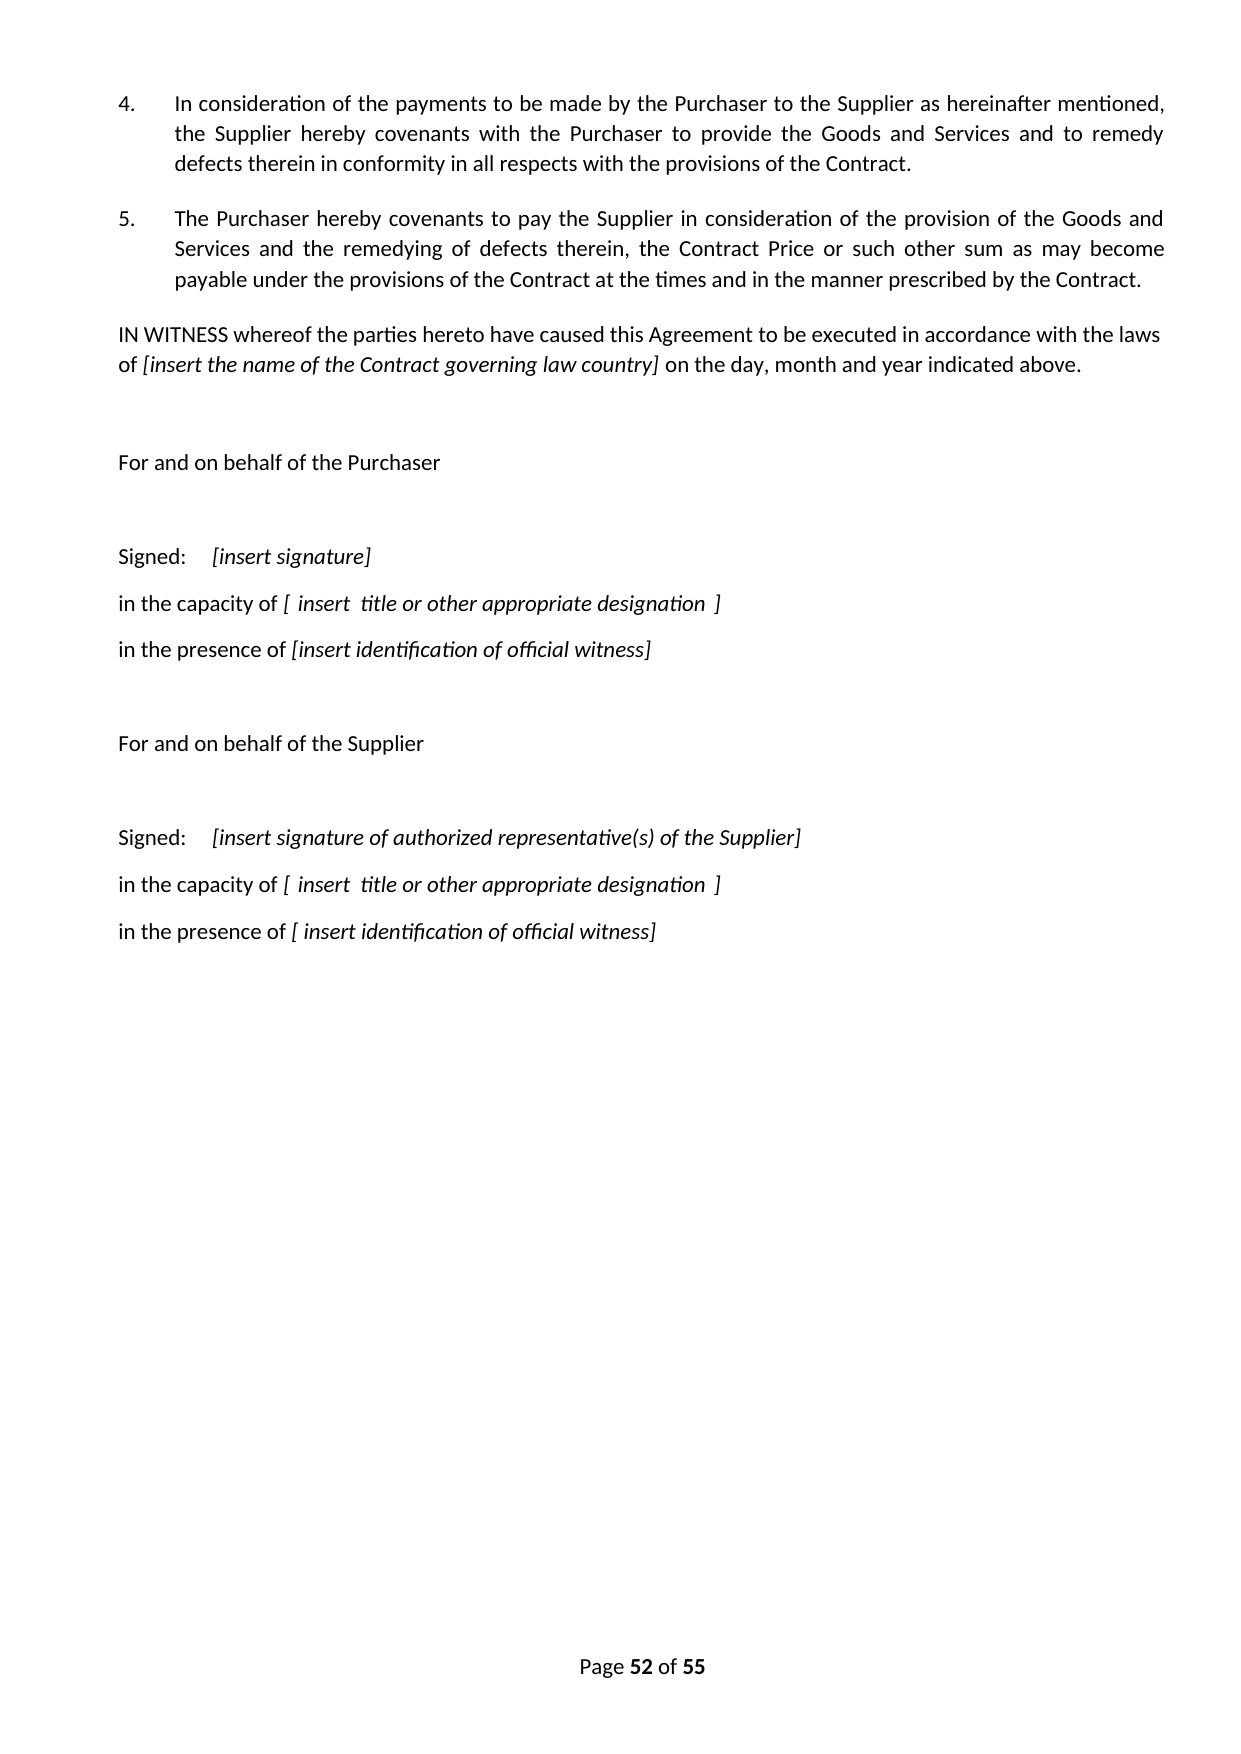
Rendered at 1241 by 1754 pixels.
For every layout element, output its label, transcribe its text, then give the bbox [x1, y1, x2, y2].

text For and on behalf of the Purchaser [118, 448, 1167, 476]
text in the presence of [ insert identification of official witness] [118, 917, 1167, 945]
text in the capacity of [ insert title or other appropriate designation ] [118, 870, 1167, 898]
text in the presence of [insert identification of official witness] [118, 636, 1167, 663]
text in the capacity of [ insert title or other appropriate designation ] [118, 589, 1167, 617]
text Signed: [insert signature of authorized representative(s) of the Supplier] [118, 823, 1167, 851]
text Signed: [insert signature] [118, 542, 1167, 570]
text 5. The Purchaser hereby covenants to pay the Supplier in consideration of the provision of the Goods and Services and the remedying of defects therein, the Contract Price or such other sum as may become payable under the provisions of the Contract at the times and in the manner prescribed by the Contract. [118, 204, 1167, 293]
text IN WITNESS whereof the parties hereto have caused this Agreement to be executed in accordance with the laws of [insert the name of the Contract governing law country] on the day, month and year indicated above. [118, 320, 1167, 378]
text For and on behalf of the Supplier [118, 729, 1167, 757]
text 4. In consideration of the payments to be made by the Purchaser to the Supplier as hereinafter mentioned, the Supplier hereby covenants with the Purchaser to provide the Goods and Services and to remedy defects therein in conformity in all respects with the provisions of the Contract. [118, 89, 1167, 177]
